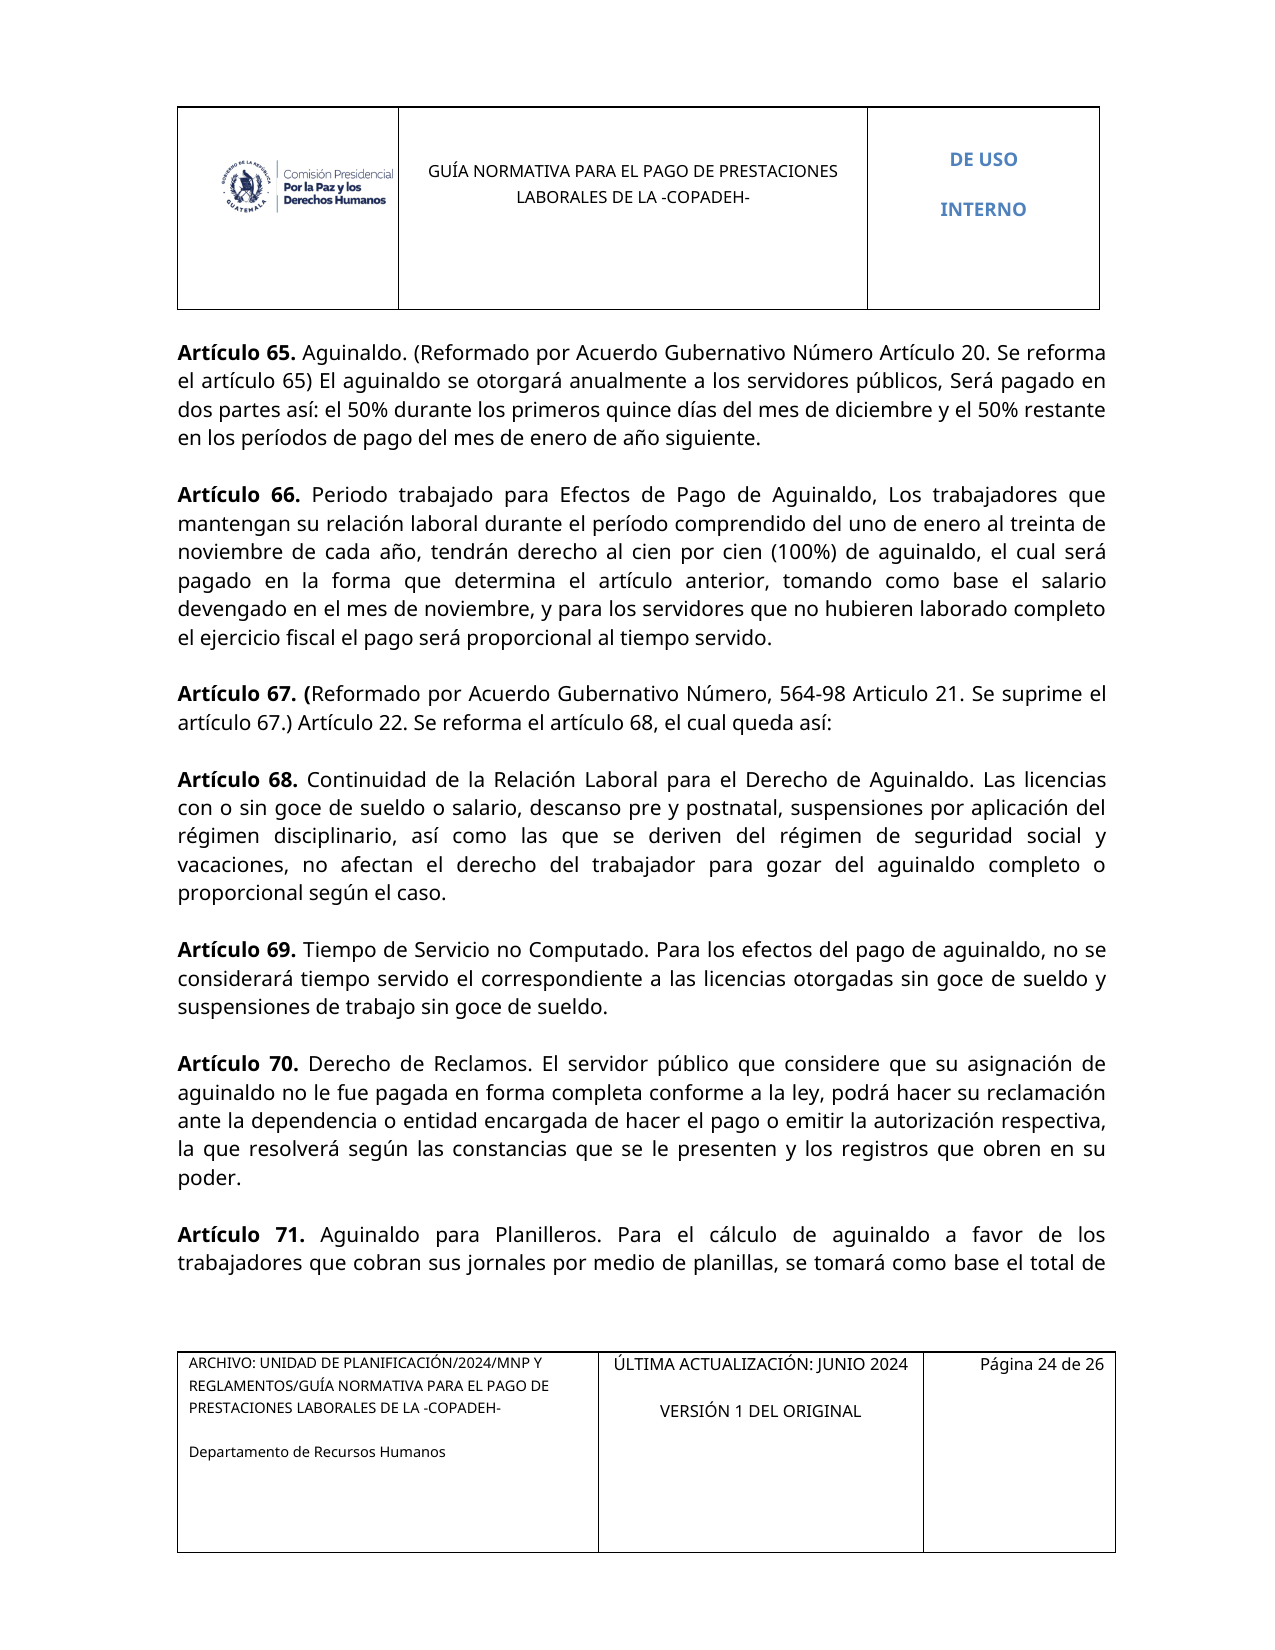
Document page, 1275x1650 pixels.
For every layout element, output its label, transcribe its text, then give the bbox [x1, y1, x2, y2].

picture [188, 139, 398, 214]
text Artículo 66. Periodo trabajado para Efectos de Pago de Aguinaldo, Los trabajadores que mantengan su relación laboral durante el período comprendido del uno de enero al treinta de noviembre de cada año, tendrán derecho al cien por cien (100%) de aguinaldo, el cual será pagado en la forma que determina el artículo anterior, tomando como base el salario devengado en el mes de noviembre, y para los servidores que no hubieren laborado completo el ejercicio fiscal el pago será proporcional al tiempo servido. [177, 480, 1107, 651]
text Artículo 67. (Reformado por Acuerdo Gubernativo Número, 564-98 Articulo 21. Se suprime el artículo 67.) Artículo 22. Se reforma el artículo 68, el cual queda así: [177, 679, 1107, 736]
text Artículo 68. Continuidad de la Relación Laboral para el Derecho de Aguinaldo. Las licencias con o sin goce de sueldo o salario, descanso pre y postnatal, suspensiones por aplicación del régimen disciplinario, así como las que se deriven del régimen de seguridad social y vacaciones, no afectan el derecho del trabajador para gozar del aguinaldo completo o proporcional según el caso. [177, 765, 1107, 907]
text Artículo 65. Aguinaldo. (Reformado por Acuerdo Gubernativo Número Artículo 20. Se reforma el artículo 65) El aguinaldo se otorgará anualmente a los servidores públicos, Será pagado en dos partes así: el 50% durante los primeros quince días del mes de diciembre y el 50% restante en los períodos de pago del mes de enero de año siguiente. [177, 338, 1107, 452]
text Artículo 70. Derecho de Reclamos. El servidor público que considere que su asignación de aguinaldo no le fue pagada en forma completa conforme a la ley, podrá hacer su reclamación ante la dependencia o entidad encargada de hacer el pago o emitir la autorización respectiva, la que resolverá según las constancias que se le presenten y los registros que obren en su poder. [177, 1049, 1107, 1191]
text Artículo 69. Tiempo de Servicio no Computado. Para los efectos del pago de aguinaldo, no se considerará tiempo servido el correspondiente a las licencias otorgadas sin goce de sueldo y suspensiones de trabajo sin goce de sueldo. [177, 935, 1107, 1021]
